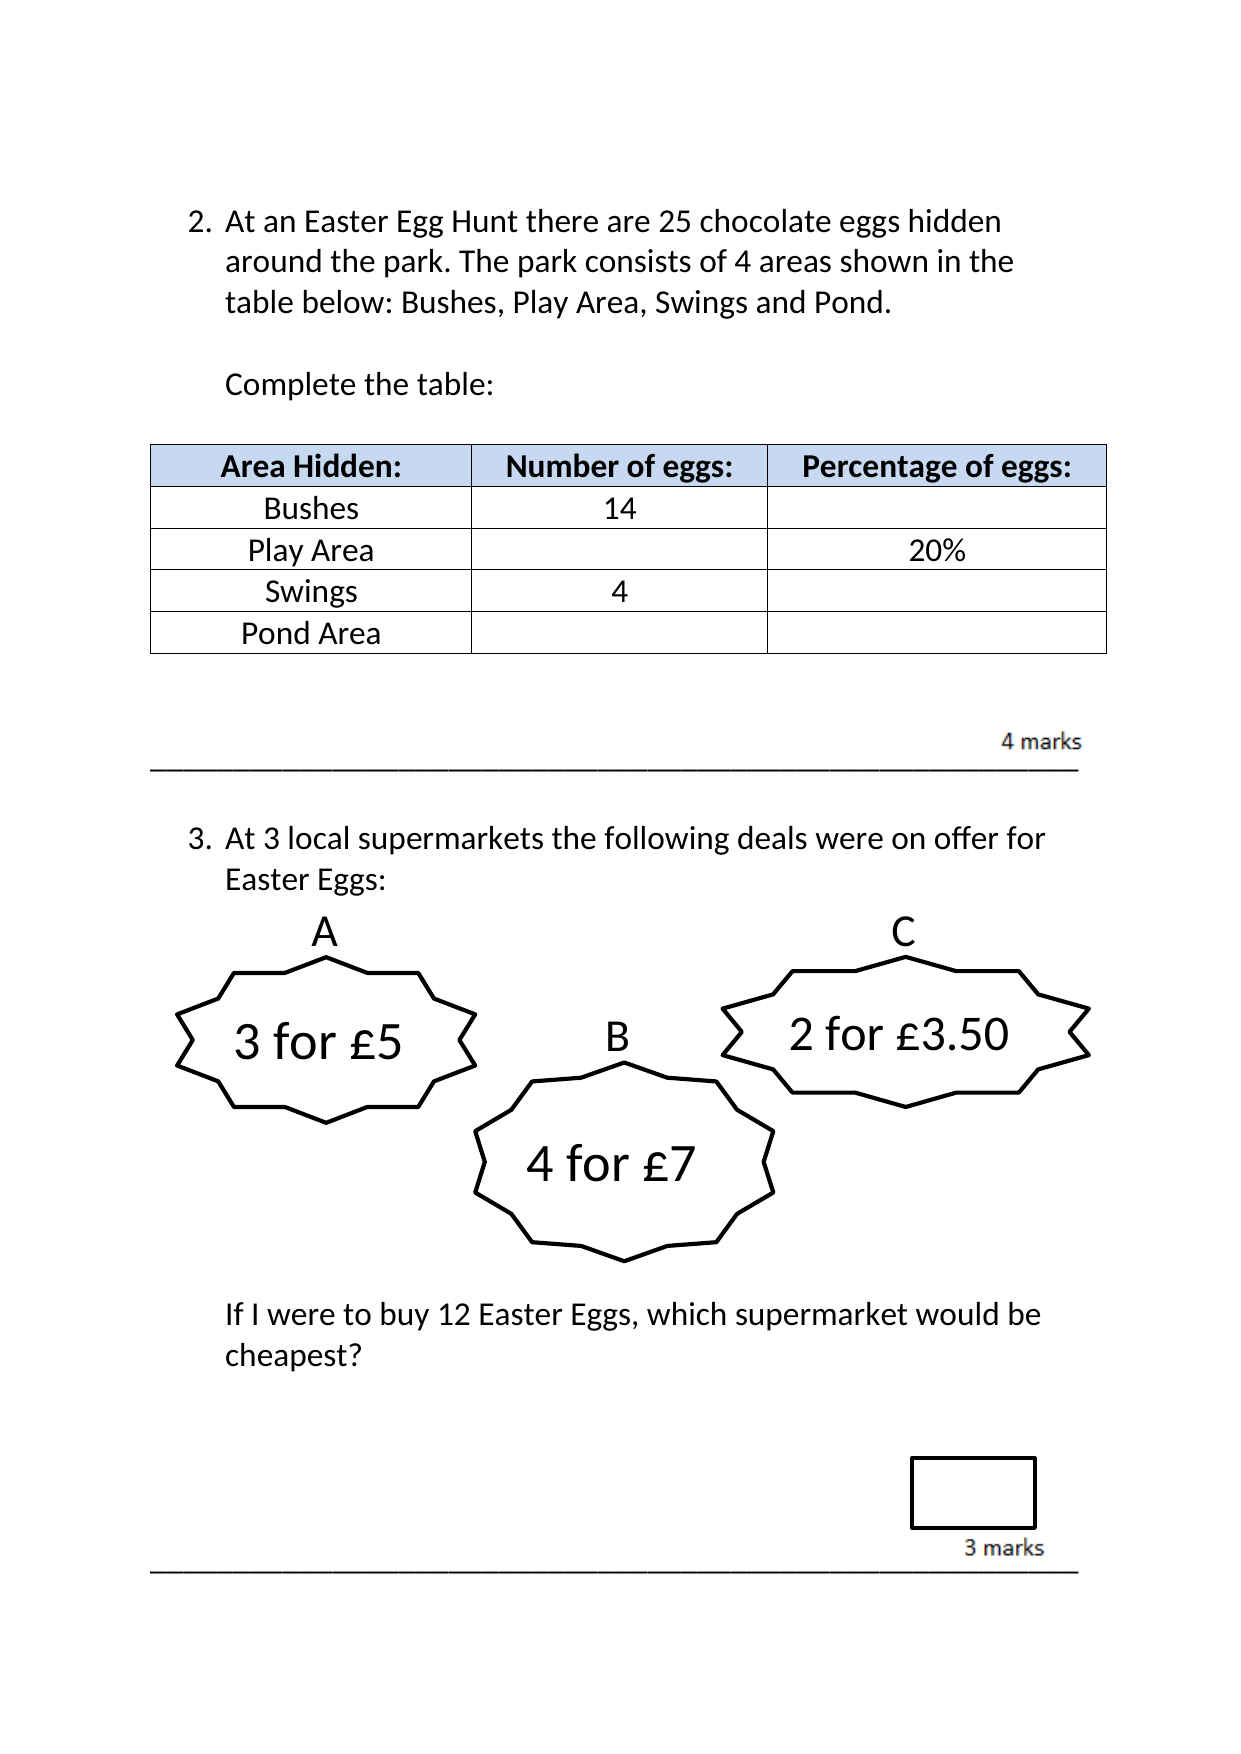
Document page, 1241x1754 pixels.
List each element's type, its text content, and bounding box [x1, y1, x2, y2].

table_cell Bushes [151, 487, 471, 527]
text Complete the table: [225, 362, 1090, 403]
table_cell 20% [768, 529, 1106, 569]
table_header Area Hidden: [151, 445, 471, 486]
picture [1000, 725, 1089, 756]
list At an Easter Egg Hunt there are 25 chocolate eggs hidden around the park. The park consists of 4 areas shown in the table below: Bushes, Play Area, Swings and Pond. [187, 199, 1090, 322]
table_cell 4 [472, 570, 767, 611]
table_cell Swings [151, 570, 471, 611]
table_cell [768, 612, 1106, 653]
table_cell [472, 612, 767, 653]
text If I were to buy 12 Easter Eggs, which supermarket would be cheapest? [225, 1293, 1090, 1374]
table_cell [472, 529, 767, 569]
table_cell Play Area [151, 529, 471, 569]
table_cell Pond Area [151, 612, 471, 653]
table_cell [768, 570, 1106, 611]
text ________________________________________________________ [150, 1537, 1090, 1577]
table_cell 14 [472, 487, 767, 527]
text ________________________________________________________ [150, 735, 1090, 776]
table_header Percentage of eggs: [768, 445, 1106, 486]
picture [958, 1533, 1053, 1564]
table_header Number of eggs: [472, 445, 767, 486]
table_cell [768, 487, 1106, 527]
list At 3 local supermarkets the following deals were on offer for Easter Eggs: [187, 817, 1090, 898]
